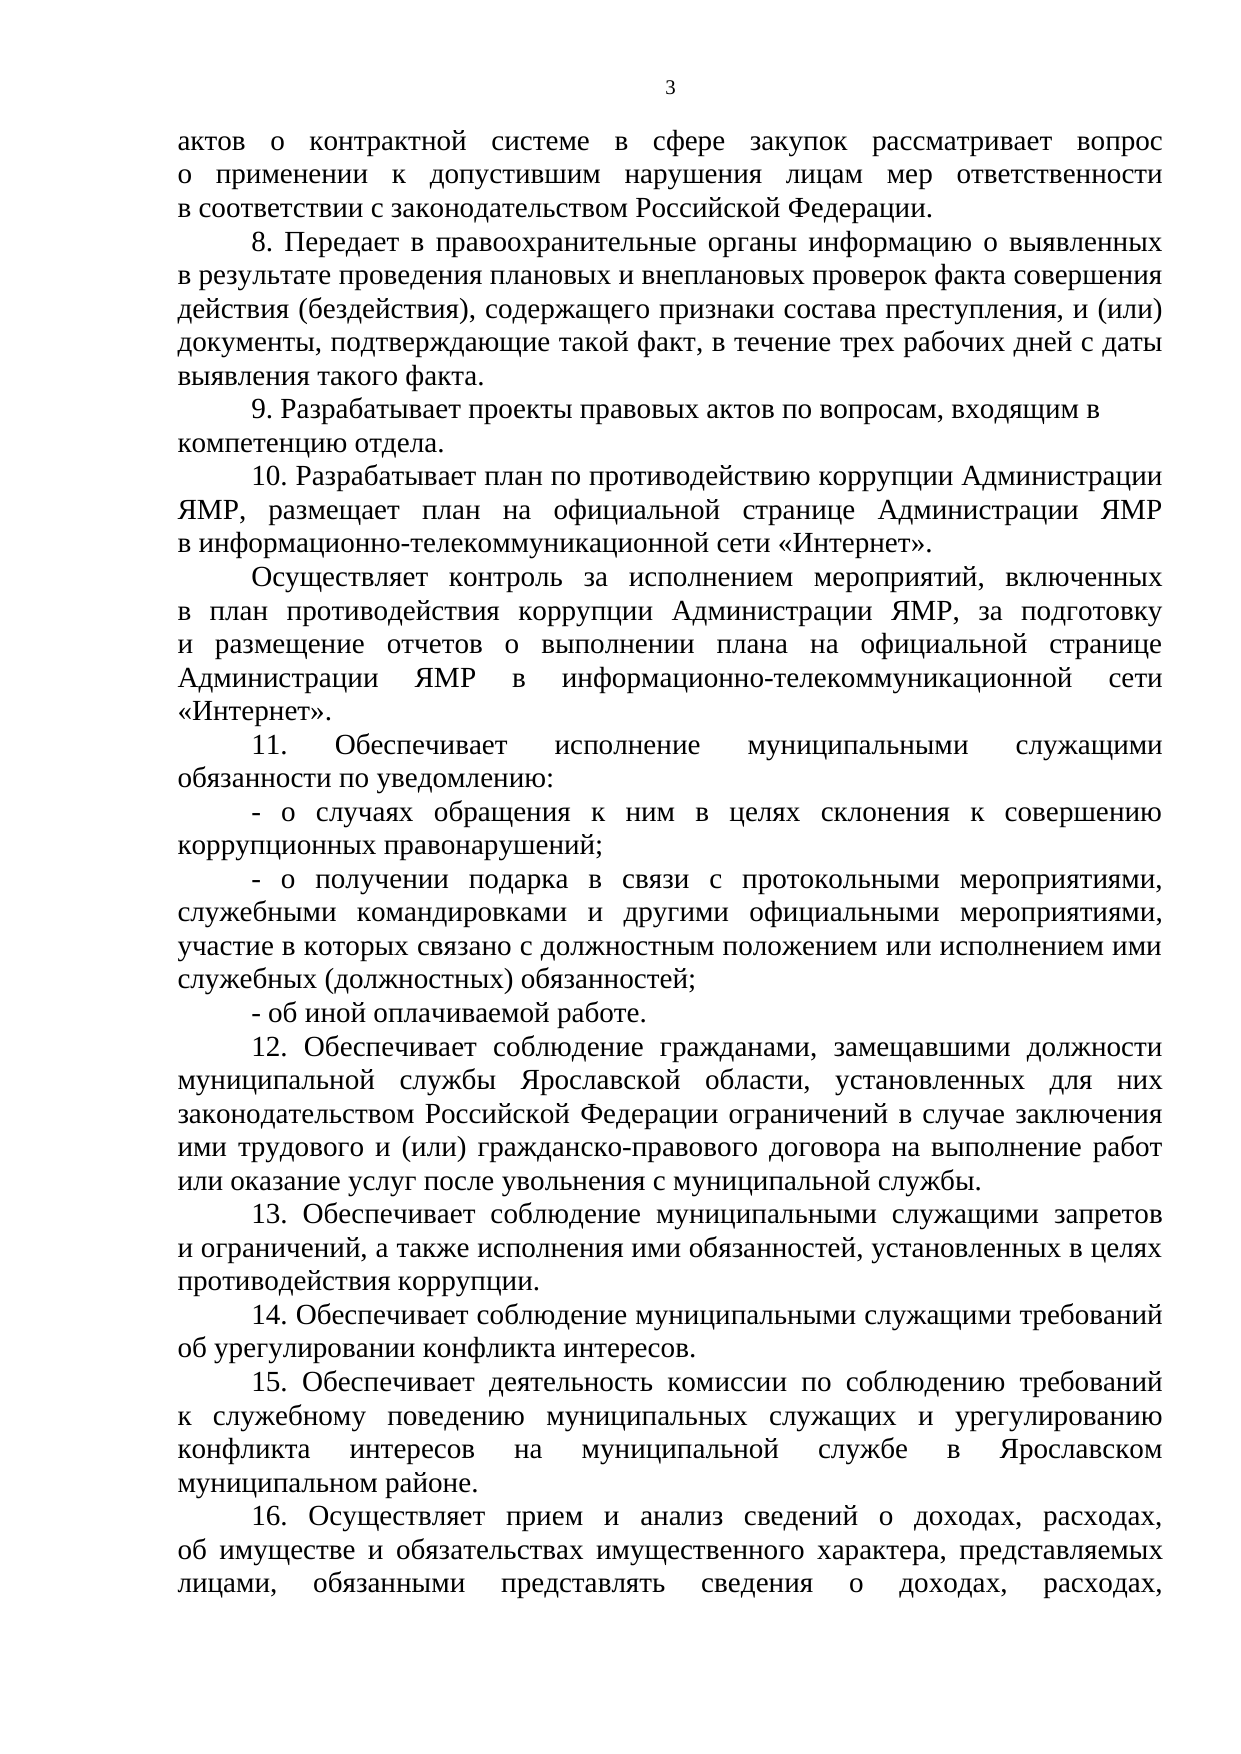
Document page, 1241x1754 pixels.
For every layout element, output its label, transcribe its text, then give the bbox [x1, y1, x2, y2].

text 9. Разрабатывает проекты правовых актов по вопросам, входящим в [177, 391, 1163, 425]
text 8. Передает в правоохранительные органы информацию о выявленных в результате проведения плановых и внеплановых проверок факта совершения действия (бездействия), содержащего признаки состава преступления, и (или) документы, подтверждающие такой факт, в течение трех рабочих дней с даты выявления такого факта. [177, 224, 1163, 391]
text компетенцию отдела. [177, 425, 1163, 458]
text 13. Обеспечивает соблюдение муниципальными служащими запретов и ограничений, а также исполнения ими обязанностей, установленных в целях противодействия коррупции. [177, 1196, 1163, 1297]
text - о случаях обращения к ним в целях склонения к совершению коррупционных правонарушений; [177, 794, 1163, 861]
text 14. Обеспечивает соблюдение муниципальными служащими требований об урегулировании конфликта интересов. [177, 1297, 1163, 1364]
text - об иной оплачиваемой работе. [177, 995, 1163, 1029]
text 10. Разрабатывает план по противодействию коррупции Администрации ЯМР, размещает план на официальной странице Администрации ЯМР в информационно-телекоммуникационной сети «Интернет». [177, 458, 1163, 559]
text 11. Обеспечивает исполнение муниципальными служащими обязанности по уведомлению: [177, 727, 1163, 794]
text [177, 1498, 1163, 1599]
text 12. Обеспечивает соблюдение гражданами, замещавшими должности муниципальной службы Ярославской области, установленных для них законодательством Российской Федерации ограничений в случае заключения ими трудового и (или) гражданско-правового договора на выполнение работ или оказание услуг после увольнения с муниципальной службы. [177, 1029, 1163, 1196]
text Осуществляет контроль за исполнением мероприятий, включенных в план противодействия коррупции Администрации ЯМР, за подготовку и размещение отчетов о выполнении плана на официальной странице Администрации ЯМР в информационно-телекоммуникационной сети «Интернет». [177, 559, 1163, 727]
text 15. Обеспечивает деятельность комиссии по соблюдению требований к служебному поведению муниципальных служащих и урегулированию конфликта интересов на муниципальной службе в Ярославском муниципальном районе. [177, 1364, 1163, 1498]
text - о получении подарка в связи с протокольными мероприятиями, служебными командировками и другими официальными мероприятиями, участие в которых связано с должностным положением или исполнением ими служебных (должностных) обязанностей; [177, 861, 1163, 995]
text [177, 123, 1163, 224]
